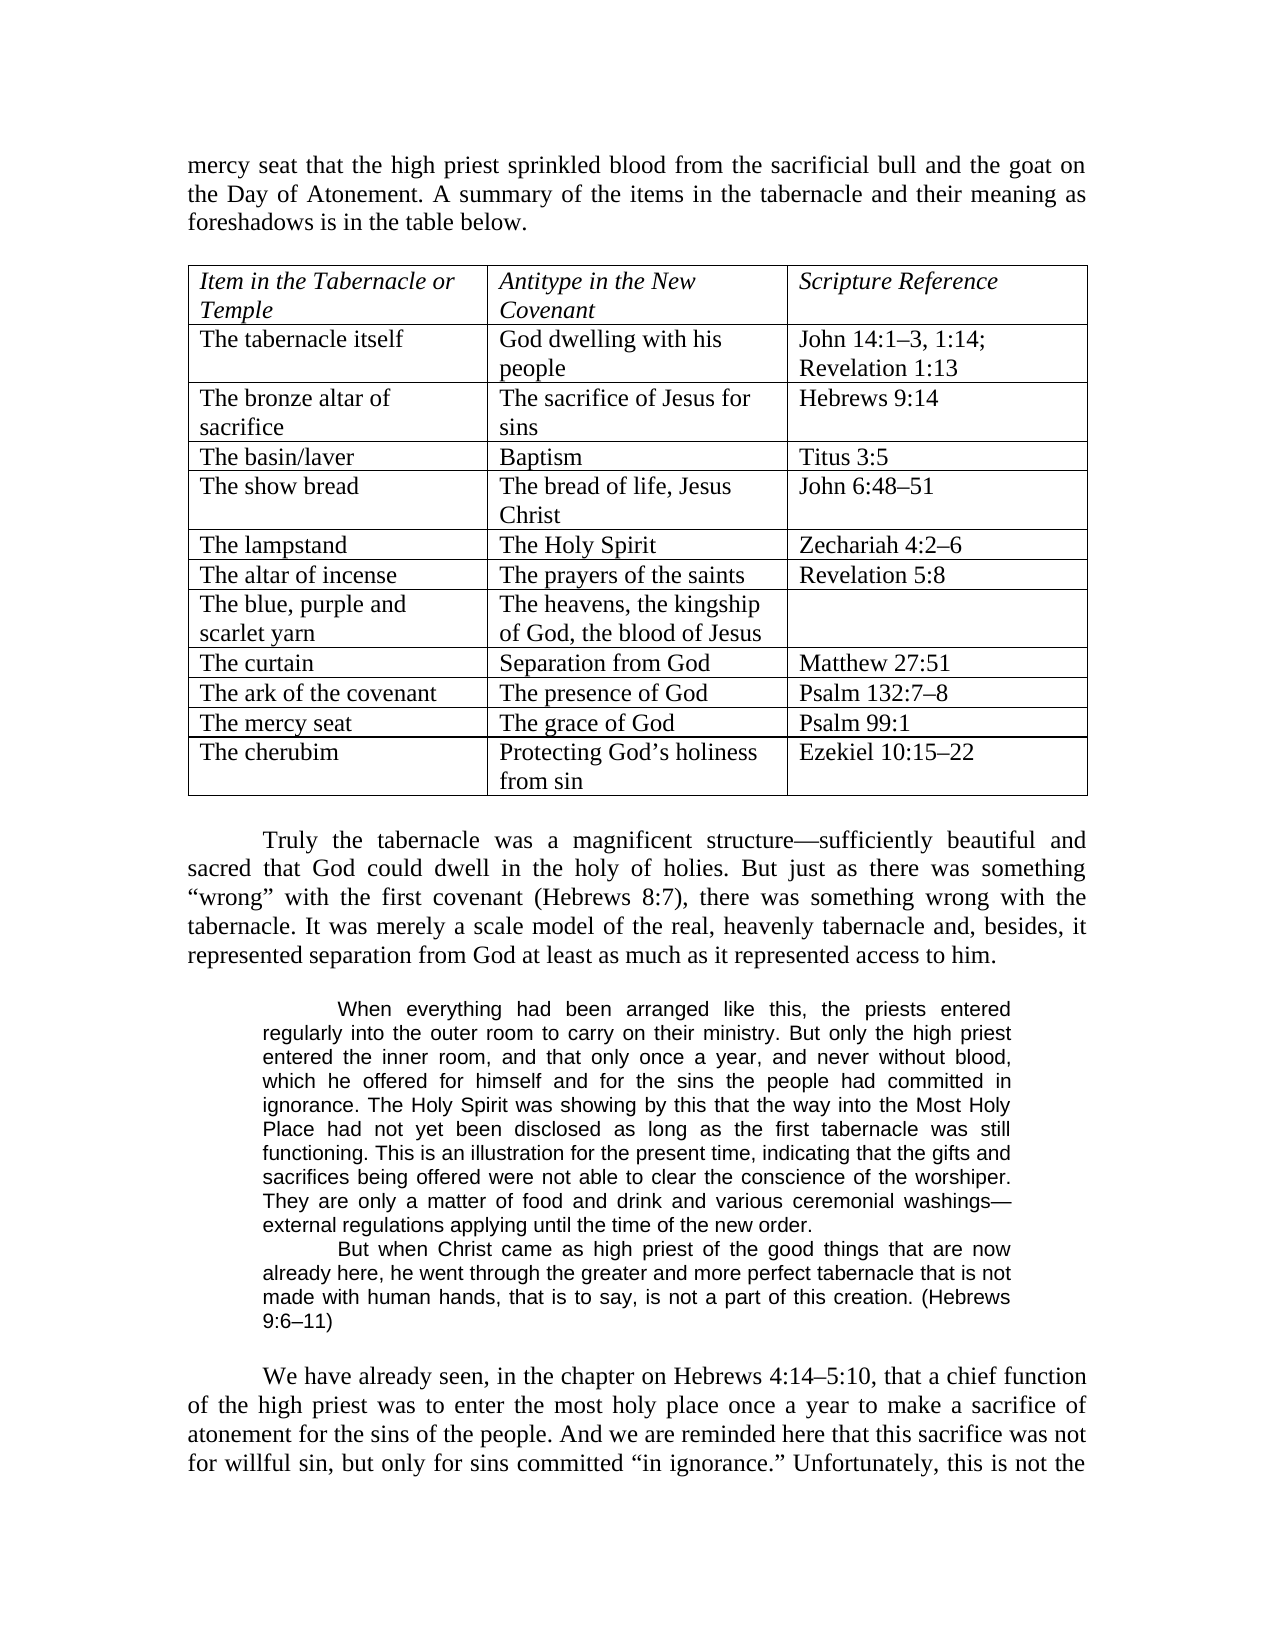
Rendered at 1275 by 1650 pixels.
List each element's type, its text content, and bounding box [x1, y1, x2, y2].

table_cell The lampstand [189, 530, 487, 559]
table_cell [788, 590, 1087, 647]
table_cell Revelation 5:8 [788, 560, 1087, 588]
table_cell The mercy seat [189, 708, 487, 736]
table_cell The show bread [189, 471, 487, 529]
table_cell John 14:1–3, 1:14; Revelation 1:13 [788, 325, 1087, 382]
table_cell Zechariah 4:2–6 [788, 530, 1087, 559]
table_cell The prayers of the saints [488, 560, 787, 588]
table_cell Hebrews 9:14 [788, 383, 1087, 441]
table_cell God dwelling with his people [488, 325, 787, 382]
table_cell Ezekiel 10:15–22 [788, 738, 1087, 795]
table_cell The sacrifice of Jesus for sins [488, 383, 787, 441]
table_cell The curtain [189, 648, 487, 677]
table_cell Psalm 99:1 [788, 708, 1087, 736]
table_cell Titus 3:5 [788, 442, 1087, 470]
table_cell The altar of incense [189, 560, 487, 588]
text When everything had been arranged like this, the priests entered regularly into the outer room to carry on their ministry. But only the high priest entered the inner room, and that only once a year, and never without blood, which he offered for himself and for the sins the people had committed in ignorance. The Holy Spirit was showing by this that the way into the Most Holy Place had not yet been disclosed as long as the first tabernacle was still functioning. This is an illustration for the present time, indicating that the gifts and sacrifices being offered were not able to clear the conscience of the worshiper. They are only a matter of food and drink and various ceremonial washings—external regulations applying until the time of the new order. [262, 997, 1012, 1237]
table_cell Psalm 132:7–8 [788, 678, 1087, 707]
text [187, 150, 1087, 236]
table_cell Protecting God’s holiness from sin [488, 738, 787, 795]
table_cell The bread of life, Jesus Christ [488, 471, 787, 529]
table_header Scripture Reference [788, 266, 1087, 323]
table_cell The tabernacle itself [189, 325, 487, 382]
table_cell The grace of God [488, 708, 787, 736]
table_cell The presence of God [488, 678, 787, 707]
table_header Item in the Tabernacle or Temple [189, 266, 487, 323]
text But when Christ came as high priest of the good things that are now already here, he went through the greater and more perfect tabernacle that is not made with human hands, that is to say, is not a part of this creation. (Hebrews 9:6–11) [262, 1237, 1012, 1333]
text Truly the tabernacle was a magnificent structure—sufficiently beautiful and sacred that God could dwell in the holy of holies. But just as there was something “wrong” with the first covenant (Hebrews 8:7), there was something wrong with the tabernacle. It was merely a scale model of the real, heavenly tabernacle and, besides, it represented separation from God at least as much as it represented access to him. [187, 825, 1087, 968]
table_cell The Holy Spirit [488, 530, 787, 559]
table_cell Baptism [488, 442, 787, 470]
table_cell The basin/laver [189, 442, 487, 470]
table_cell The cherubim [189, 738, 487, 795]
table_cell The bronze altar of sacrifice [189, 383, 487, 441]
table_header Antitype in the New Covenant [488, 266, 787, 323]
table_cell Separation from God [488, 648, 787, 677]
table_cell John 6:48–51 [788, 471, 1087, 529]
table_cell The ark of the covenant [189, 678, 487, 707]
table_cell The heavens, the kingship of God, the blood of Jesus [488, 590, 787, 647]
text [187, 1361, 1087, 1476]
table_cell The blue, purple and scarlet yarn [189, 590, 487, 647]
table_cell Matthew 27:51 [788, 648, 1087, 677]
